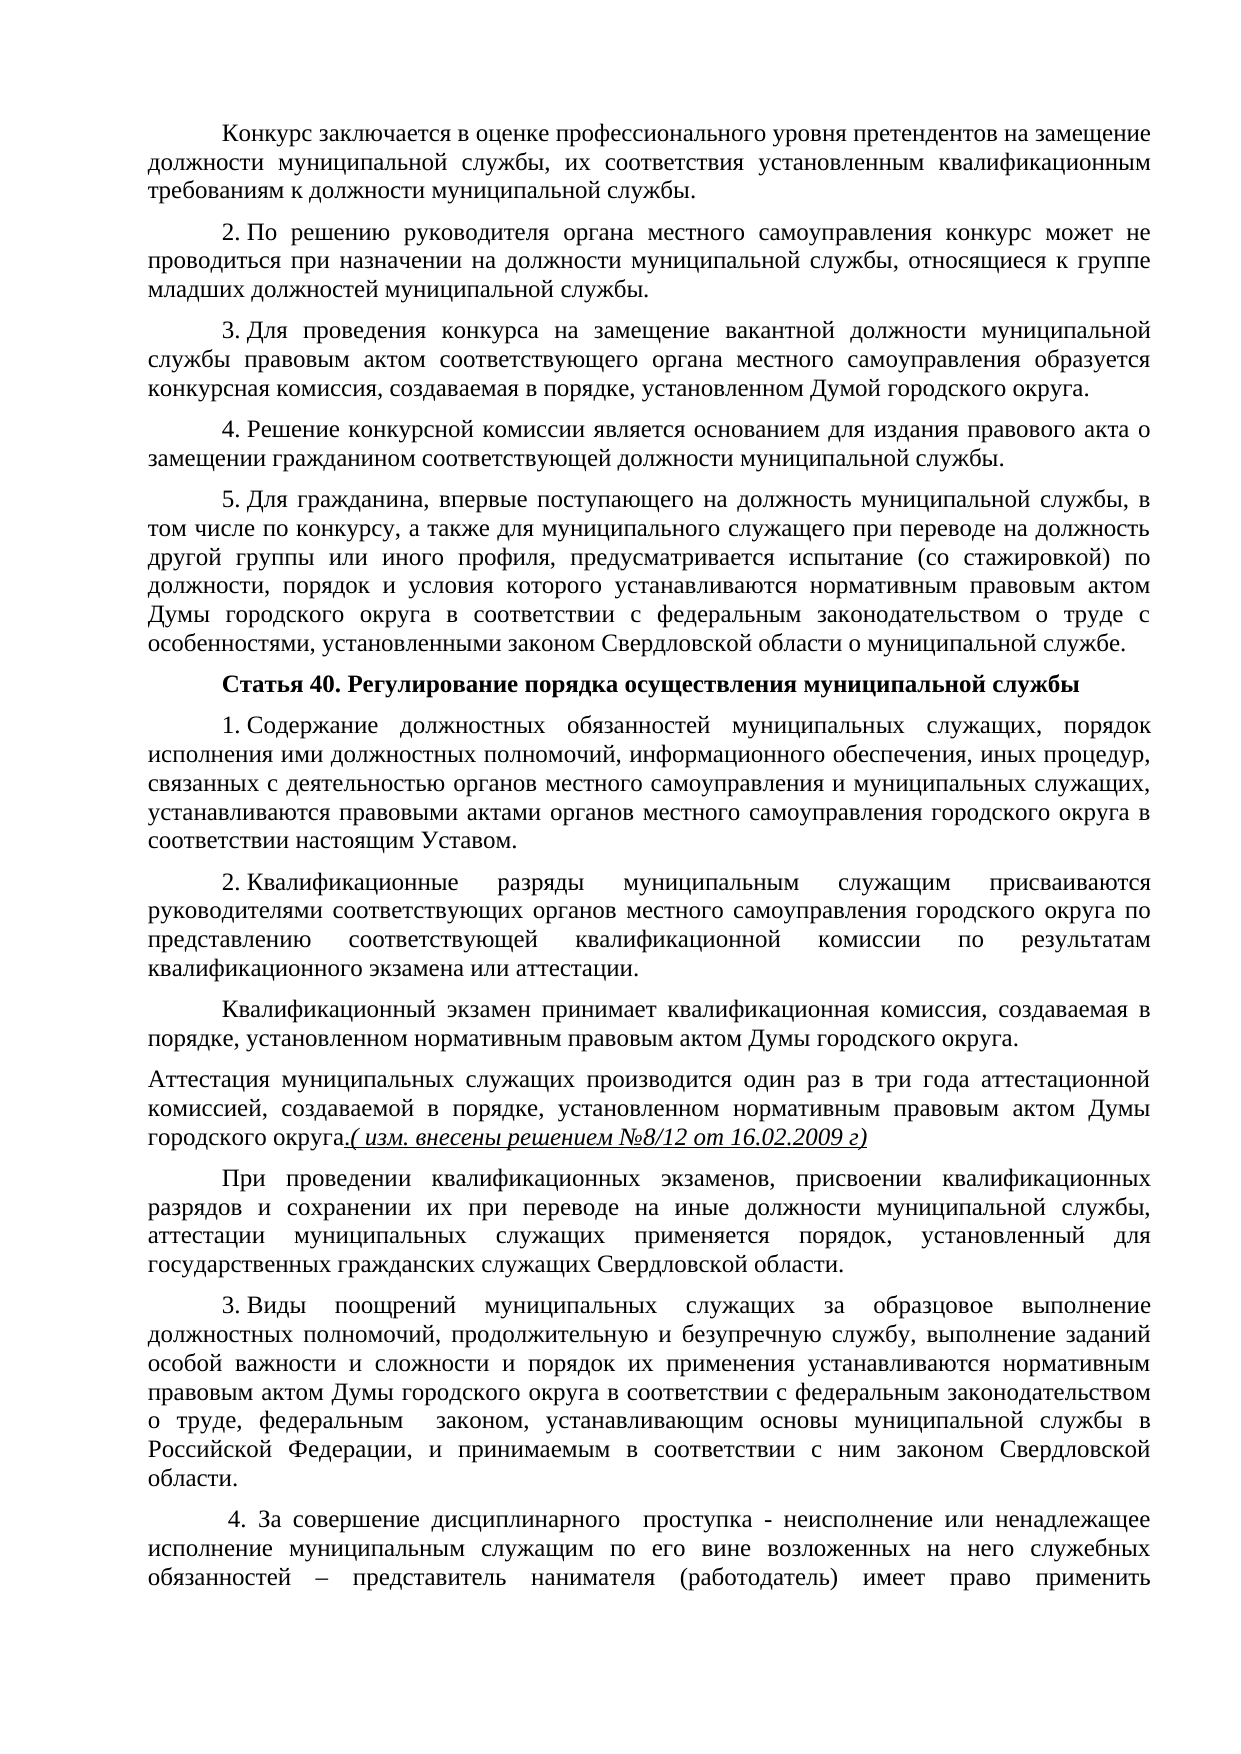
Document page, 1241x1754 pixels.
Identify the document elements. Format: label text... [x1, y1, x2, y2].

text 3. Виды поощрений муниципальных служащих за образцовое выполнение должностных полномочий, продолжительную и безупречную службу, выполнение заданий особой важности и сложности и порядок их применения устанавливаются нормативным правовым актом Думы городского округа в соответствии с федеральным законодательством о труде, федеральным законом, устанавливающим основы муниципальной службы в Российской Федерации, и принимаемым в соответствии с ним законом Свердловской области. [148, 1291, 1152, 1492]
text При проведении квалификационных экзаменов, присвоении квалификационных разрядов и сохранении их при переводе на иные должности муниципальной службы, аттестации муниципальных служащих применяется порядок, установленный для государственных гражданских служащих Свердловской области. [148, 1163, 1152, 1278]
text 1. Содержание должностных обязанностей муниципальных служащих, порядок исполнения ими должностных полномочий, информационного обеспечения, иных процедур, связанных с деятельностью органов местного самоуправления и муниципальных служащих, устанавливаются правовыми актами органов местного самоуправления городского округа в соответствии настоящим Уставом. [148, 711, 1152, 854]
text 3. Для проведения конкурса на замещение вакантной должности муниципальной службы правовым актом соответствующего органа местного самоуправления образуется конкурсная комиссия, создаваемая в порядке, установленном Думой городского округа. [148, 316, 1152, 402]
text Статья 40. Регулирование порядка осуществления муниципальной службы [148, 669, 1152, 698]
text 2. Квалификационные разряды муниципальным служащим присваиваются руководителями соответствующих органов местного самоуправления городского округа по представлению соответствующей квалификационной комиссии по результатам квалификационного экзамена или аттестации. [148, 867, 1152, 982]
text Конкурс заключается в оценке профессионального уровня претендентов на замещение должности муниципальной службы, их соответствия установленным квалификационным требованиям к должности муниципальной службы. [148, 118, 1152, 204]
text 5. Для гражданина, впервые поступающего на должность муниципальной службы, в том числе по конкурсу, а также для муниципального служащего при переводе на должность другой группы или иного профиля, предусматривается испытание (со стажировкой) по должности, порядок и условия которого устанавливаются нормативным правовым актом Думы городского округа в соответствии с федеральным законодательством о труде с особенностями, установленными законом Свердловской области о муниципальной службе. [148, 484, 1152, 657]
text Аттестация муниципальных служащих производится один раз в три года аттестационной комиссией, создаваемой в порядке, установленном нормативным правовым актом Думы городского округа.( изм. внесены решением №8/12 от 16.02.2009 г) [148, 1064, 1152, 1151]
text Квалификационный экзамен принимает квалификационная комиссия, создаваемая в порядке, установленном нормативным правовым актом Думы городского округа. [148, 994, 1152, 1052]
text 2. По решению руководителя органа местного самоуправления конкурс может не проводиться при назначении на должности муниципальной службы, относящиеся к группе младших должностей муниципальной службы. [148, 217, 1152, 303]
text 4. Решение конкурсной комиссии является основанием для издания правового акта о замещении гражданином соответствующей должности муниципальной службы. [148, 414, 1152, 472]
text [148, 1504, 1152, 1591]
